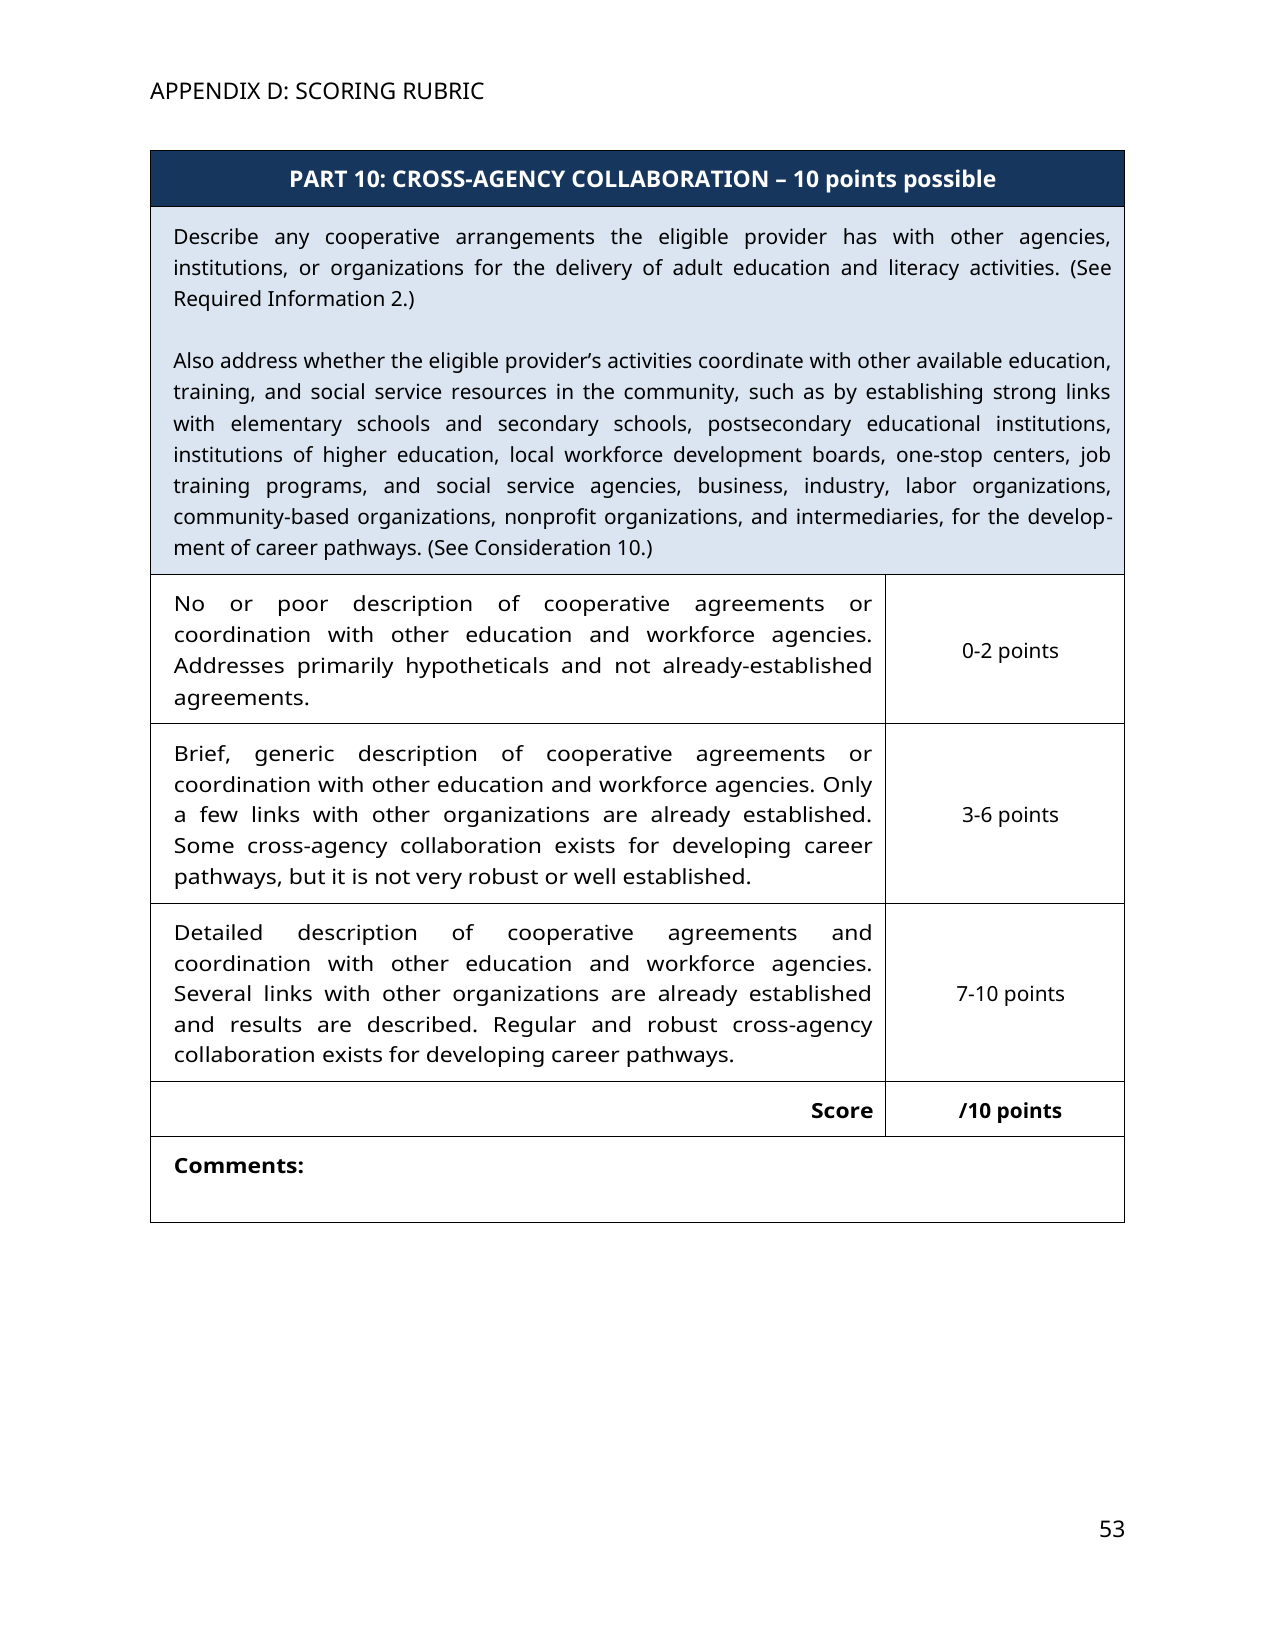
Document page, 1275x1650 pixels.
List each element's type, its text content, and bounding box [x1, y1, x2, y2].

table_cell Comments: [151, 1137, 1124, 1222]
table_cell Detailed description of cooperative agreements and coordination with other education and workforce agencies. Several links with other organizations are already established and results are described. Regular and robust cross-agency collaboration exists for developing career pathways. [151, 904, 885, 1081]
table_cell Brief, generic description of cooperative agreements or coordination with other education and workforce agencies. Only a few links with other organizations are already established. Some cross-agency collaboration exists for developing career pathways, but it is not very robust or well established. [151, 724, 885, 903]
table_header PART 10: CROSS-AGENCY COLLABORATION – 10 points possible [151, 151, 1124, 206]
table_cell /10 points [886, 1082, 1124, 1136]
table_cell No or poor description of cooperative agreements or coordination with other education and workforce agencies. Addresses primarily hypotheticals and not already-established agreements. [151, 575, 885, 723]
table_cell 3-6 points [886, 724, 1124, 903]
table_cell Describe any cooperative arrangements the eligible provider has with other agencies, institutions, or organizations for the delivery of adult education and literacy activities. (See Required Information 2.) Also address whether the eligible provider’s activities coordinate with other available education, training, and social service resources in the community, such as by establishing strong links with elementary schools and secondary schools, postsecondary educational institutions, institutions of higher education, local workforce development boards, one-stop centers, job training programs, and social service agencies, business, industry, labor organizations, community-based organizations, nonprofit organizations, and intermediaries, for the development of career pathways. (See Consideration 10.) [151, 207, 1124, 574]
table_cell 7-10 points [886, 904, 1124, 1081]
table_cell Score [151, 1082, 885, 1136]
table_cell 0-2 points [886, 575, 1124, 723]
